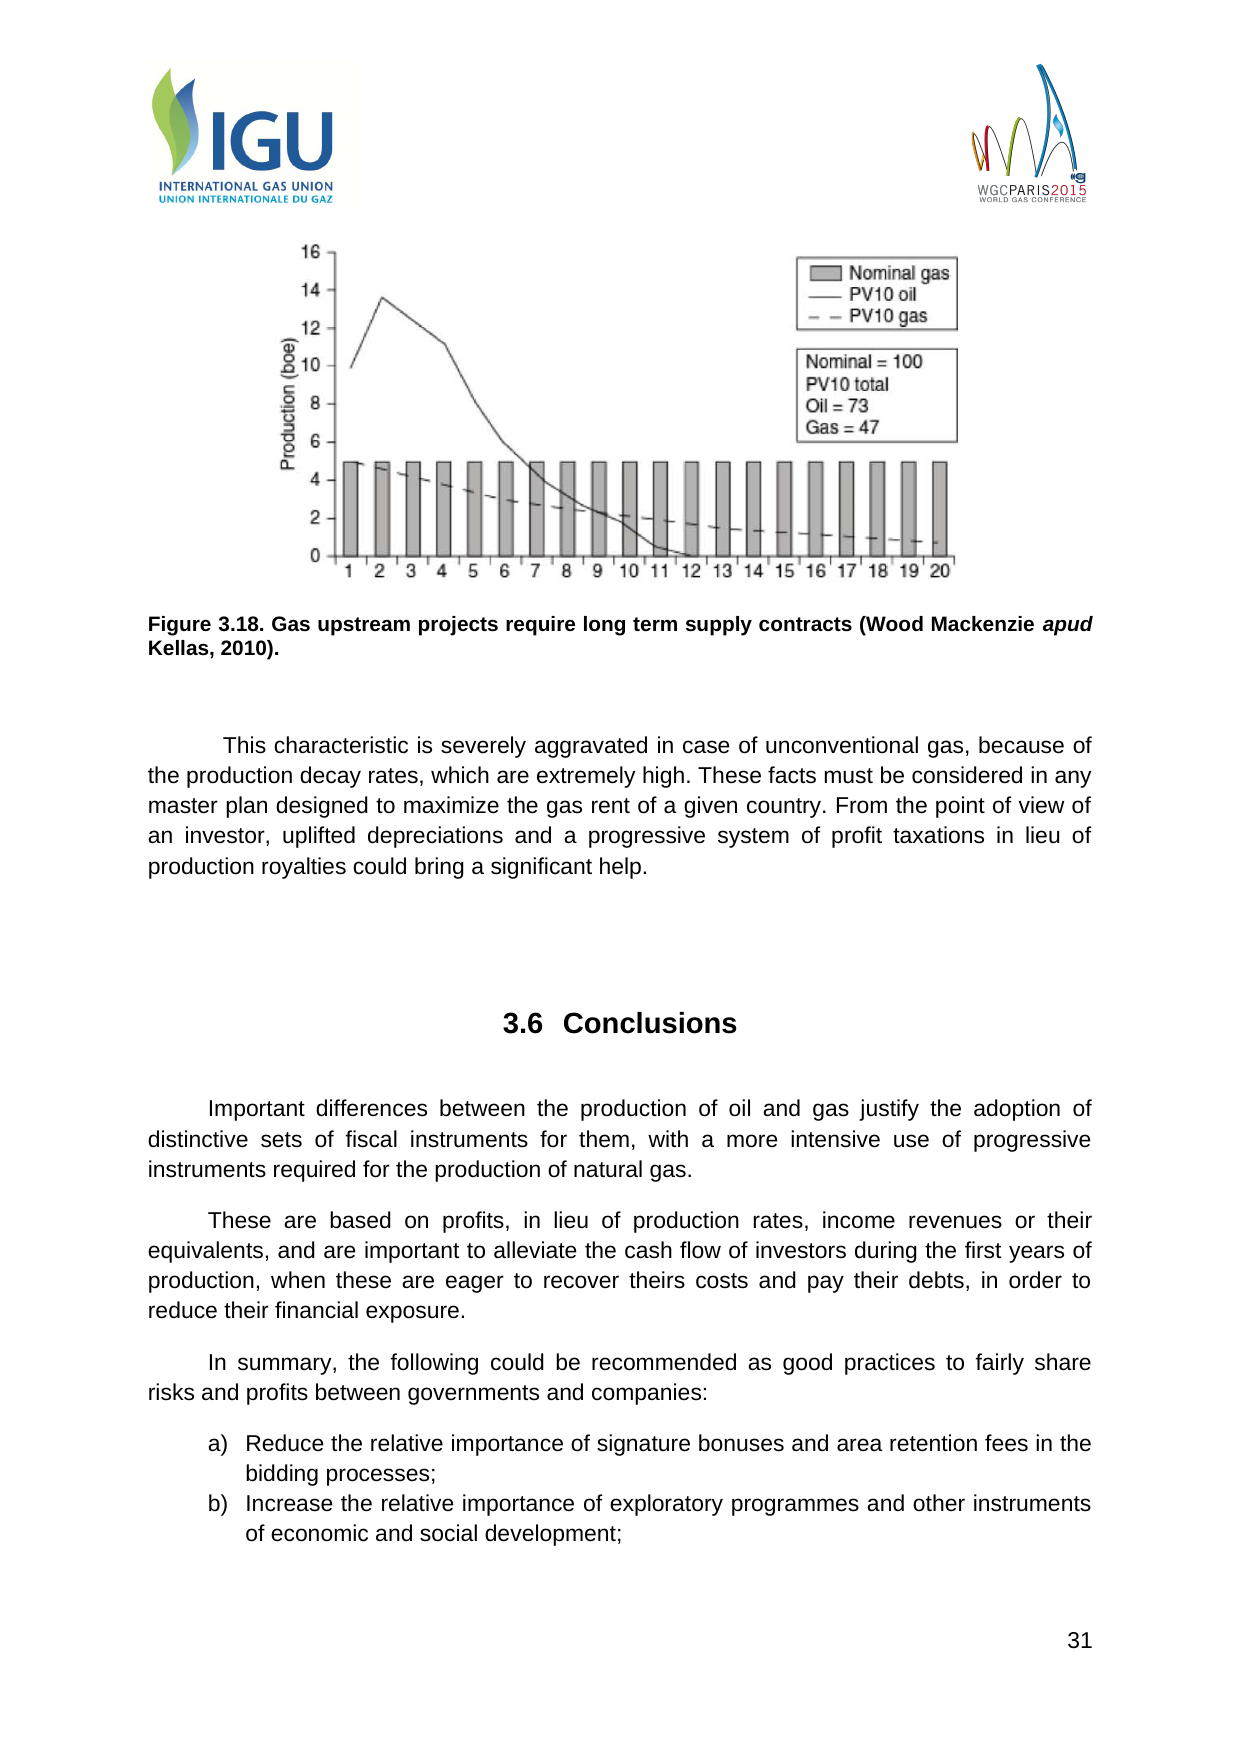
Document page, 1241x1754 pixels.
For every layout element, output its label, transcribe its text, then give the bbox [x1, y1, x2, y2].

text Figure 3.18. Gas upstream projects require long term supply contracts (Wood Mackenzie apud Kellas, 2010). [148, 612, 1092, 660]
text This characteristic is severely aggravated in case of unconventional gas, because of the production decay rates, which are extremely high. These facts must be considered in any master plan designed to maximize the gas rent of a given country. From the point of view of an investor, uplifted depreciations and a progressive system of profit taxations in lieu of production royalties could bring a significant help. [148, 732, 1092, 879]
list Reduce the relative importance of signature bonuses and area retention fees in the bidding processes; [208, 1430, 1092, 1486]
text In summary, the following could be recommended as good practices to fairly share risks and profits between governments and companies: [148, 1348, 1092, 1405]
text Important differences between the production of oil and gas justify the adoption of distinctive sets of fiscal instruments for them, with a more intensive use of progressive instruments required for the production of natural gas. [148, 1095, 1092, 1182]
subtitle Conclusions [148, 1006, 1092, 1039]
text These are based on profits, in lieu of production rates, income revenues or their equivalents, and are important to alleviate the cash flow of investors during the first years of production, when these are eager to recover theirs costs and pay their debts, in order to reduce their financial exposure. [148, 1207, 1092, 1324]
picture [964, 59, 1093, 208]
list Increase the relative importance of exploratory programmes and other instruments of economic and social development; [208, 1490, 1092, 1547]
